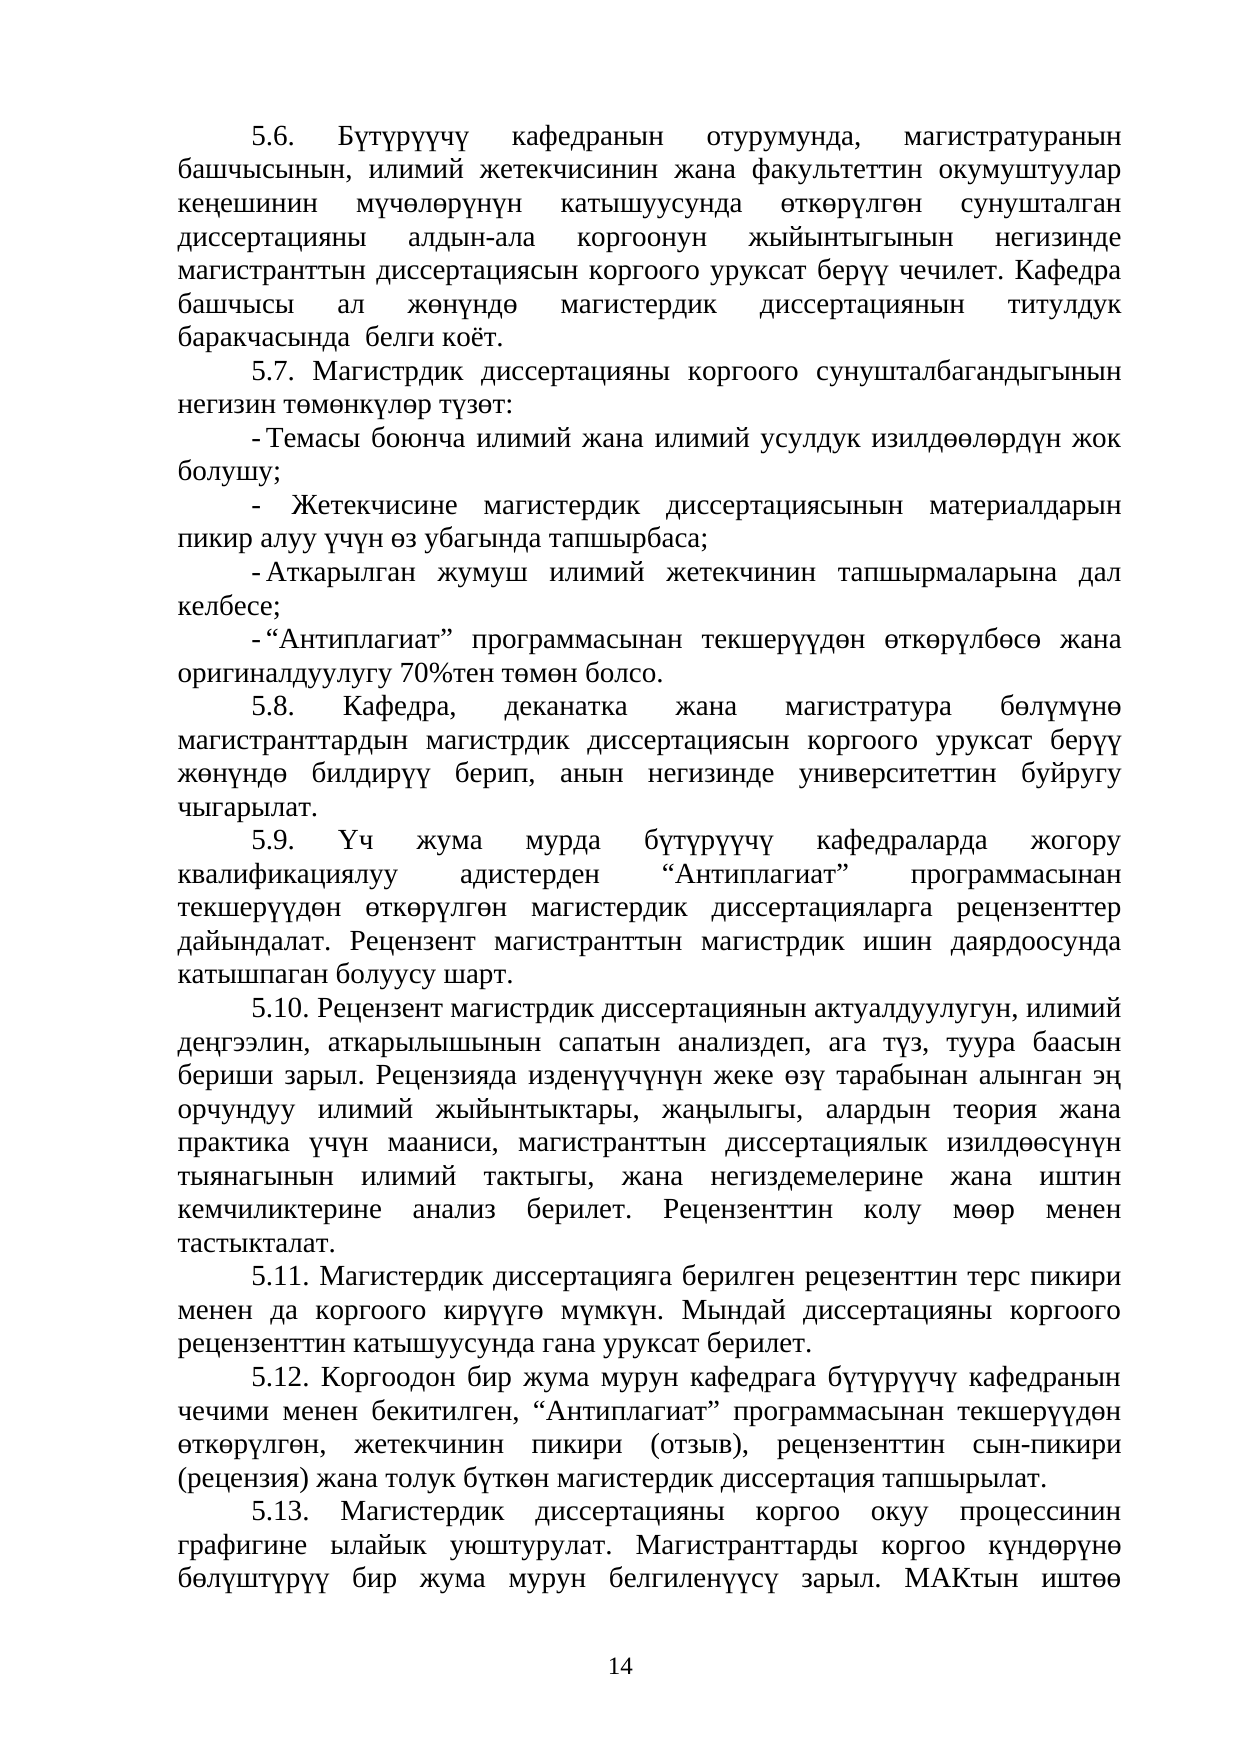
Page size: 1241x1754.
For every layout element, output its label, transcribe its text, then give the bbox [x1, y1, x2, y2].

text 5.11. Магистердик диссертацияга берилген рецезенттин терс пикири менен да коргоого кирүүгө мүмкүн. Мындай диссертацияны коргоого рецензенттин катышуусунда гана уруксат берилет. [177, 1258, 1122, 1359]
list 5.7. Магистрдик диссертацияны коргоого сунушталбагандыгынын негизин төмөнкүлөр түзөт: [177, 353, 1122, 420]
text 5.12. Коргоодон бир жума мурун кафедрага бүтүрүүчү кафедранын чечими менен бекитилген, “Антиплагиат” программасынан текшерүүдөн өткөрүлгөн, жетекчинин пикири (отзыв), рецензенттин сын-пикири (рецензия) жана толук бүткөн магистердик диссертация тапшырылат. [177, 1359, 1122, 1493]
text 5.8. Кафедра, деканатка жана магистратура бөлүмүнө магистранттардын магистрдик диссертациясын коргоого уруксат берүү жөнүндө билдирүү берип, анын негизинде университеттин буйругу чыгарылат. [177, 688, 1122, 822]
list “Антиплагиат” программасынан текшерүүдөн өткөрүлбөсө жана оригиналдуулугу 70%тен төмөн болсо. [177, 621, 1122, 688]
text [177, 1493, 1122, 1594]
list 5.10. Рецензент магистрдик диссертациянын актуалдуулугун, илимий деңгээлин, аткарылышынын сапатын анализдеп, ага түз, туура баасын бериши зарыл. Рецензияда изденүүчүнүн жеке өзү тарабынан алынган эң орчундуу илимий жыйынтыктары, жаңылыгы, алардын теория жана практика үчүн мааниси, магистранттын диссертациялык изилдөөсүнүн тыянагынын илимий тактыгы, жана негиздемелерине жана иштин кемчиликтерине анализ берилет. Рецензенттин колу мөөр менен тастыкталат. [177, 990, 1122, 1258]
list Темасы боюнча илимий жана илимий усулдук изилдөөлөрдүн жок болушу; [177, 420, 1122, 487]
text 5.6. Бүтүрүүчү кафедранын отурумунда, магистратуранын башчысынын, илимий жетекчисинин жана факультеттин окумуштуулар кеңешинин мүчөлөрүнүн катышуусунда өткөрүлгөн сунушталган диссертацияны алдын-ала коргоонун жыйынтыгынын негизинде магистранттын диссертациясын коргоого уруксат берүү чечилет. Кафедра башчысы ал жөнүндө магистердик диссертациянын титулдук баракчасында белги коёт. [177, 118, 1122, 353]
list Аткарылган жумуш илимий жетекчинин тапшырмаларына дал келбесе; [177, 554, 1122, 621]
list Жетекчисине магистердик диссертациясынын материалдарын пикир алуу үчүн өз убагында тапшырбаса; [177, 487, 1122, 554]
text 5.9. Үч жума мурда бүтүрүүчү кафедраларда жогору квалификациялуу адистерден “Антиплагиат” программасынан текшерүүдөн өткөрүлгөн магистердик диссертацияларга рецензенттер дайындалат. Рецензент магистранттын магистрдик ишин даярдоосунда катышпаган болуусу шарт. [177, 822, 1122, 990]
